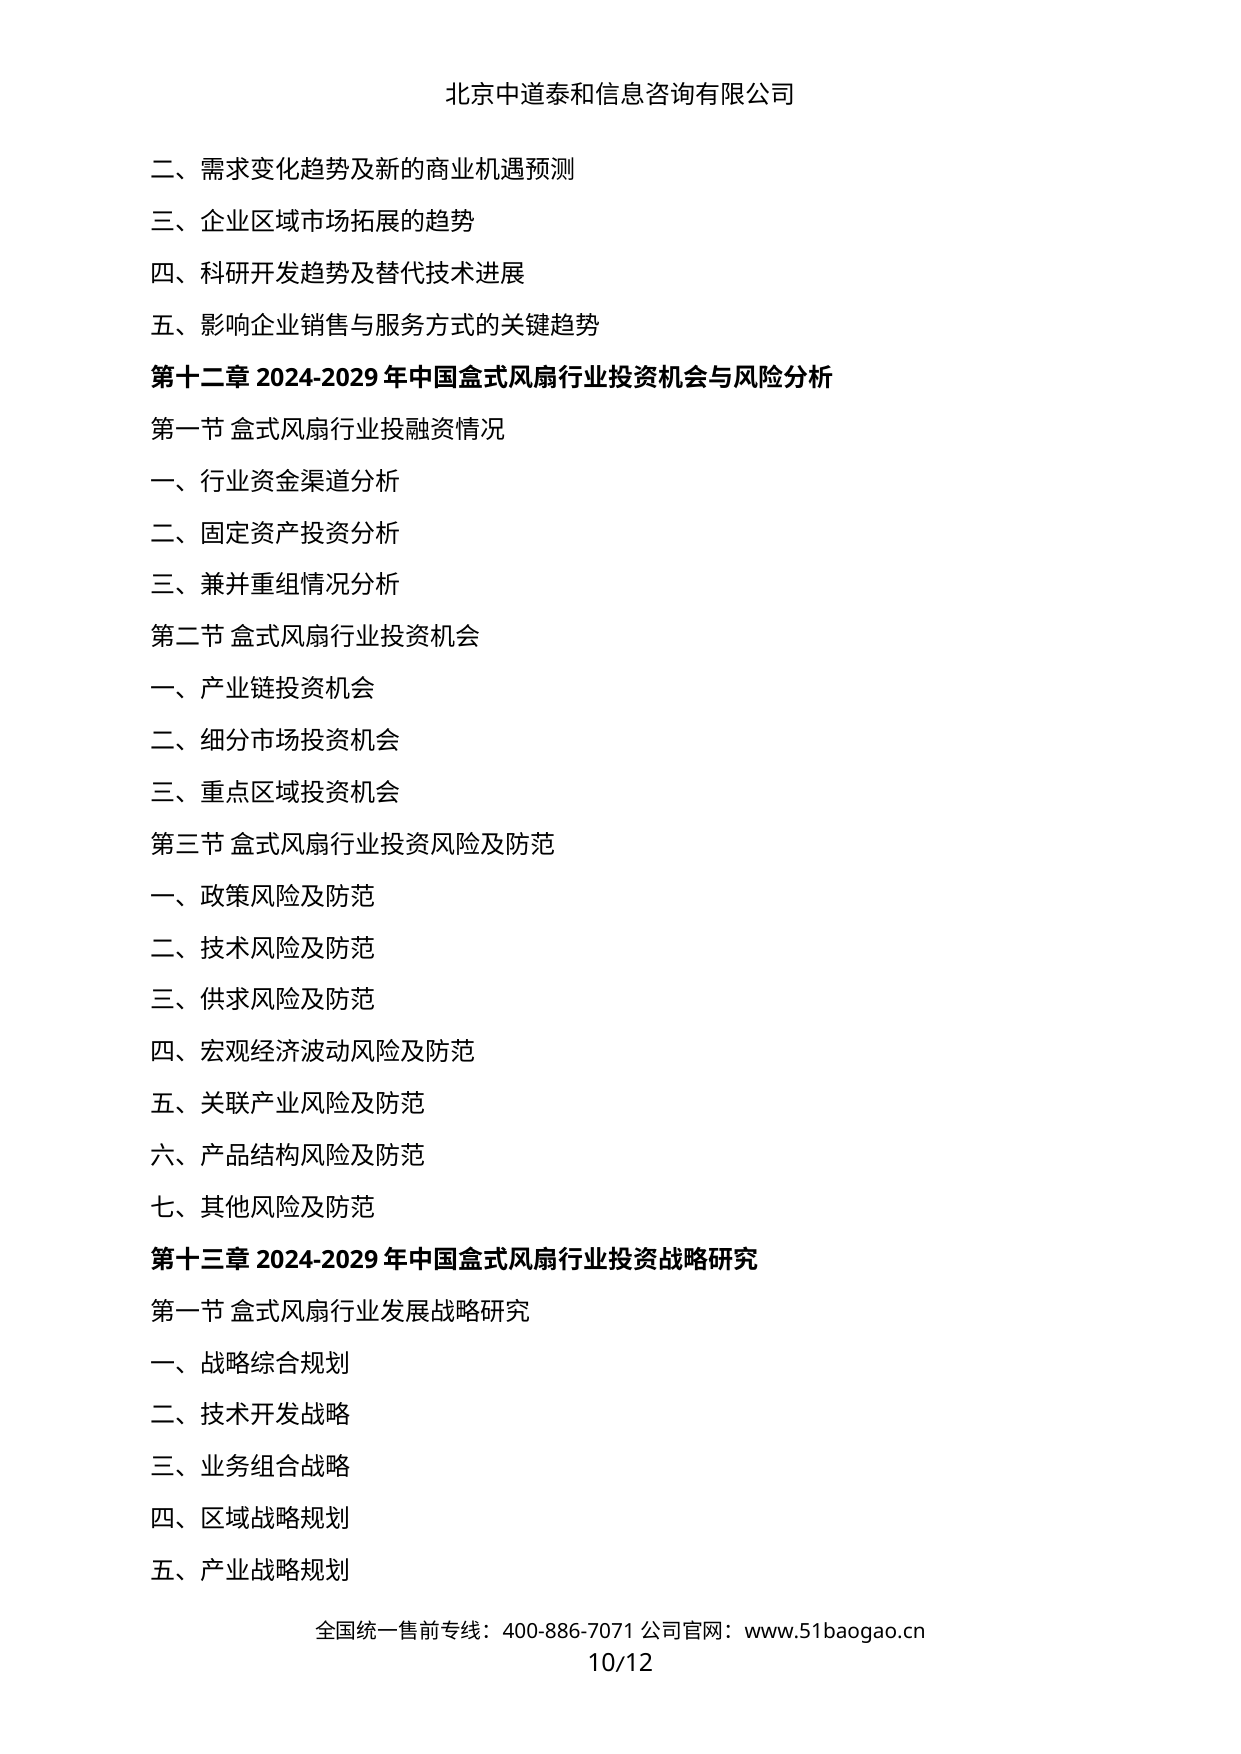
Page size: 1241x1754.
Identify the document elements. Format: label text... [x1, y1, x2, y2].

text 五、影响企业销售与服务方式的关键趋势 [150, 306, 1090, 342]
text 第二节 盒式风扇行业投资机会 [150, 617, 1090, 653]
text 二、需求变化趋势及新的商业机遇预测 [150, 150, 1090, 186]
text 三、业务组合战略 [150, 1447, 1090, 1483]
text 一、政策风险及防范 [150, 876, 1090, 912]
text 第一节 盒式风扇行业投融资情况 [150, 409, 1090, 446]
text 四、宏观经济波动风险及防范 [150, 1032, 1090, 1068]
text 二、技术风险及防范 [150, 928, 1090, 964]
text 四、区域战略规划 [150, 1499, 1090, 1535]
text 第十二章 2024-2029年中国盒式风扇行业投资机会与风险分析 [150, 357, 1090, 394]
text 五、关联产业风险及防范 [150, 1084, 1090, 1120]
text 第一节 盒式风扇行业发展战略研究 [150, 1291, 1090, 1327]
text 三、重点区域投资机会 [150, 772, 1090, 809]
text 三、兼并重组情况分析 [150, 565, 1090, 601]
text 五、产业战略规划 [150, 1551, 1090, 1587]
text 二、技术开发战略 [150, 1395, 1090, 1431]
text 三、供求风险及防范 [150, 980, 1090, 1016]
text 一、产业链投资机会 [150, 669, 1090, 705]
text 七、其他风险及防范 [150, 1187, 1090, 1224]
text 一、行业资金渠道分析 [150, 461, 1090, 497]
text 一、战略综合规划 [150, 1343, 1090, 1379]
text 第十三章 2024-2029年中国盒式风扇行业投资战略研究 [150, 1239, 1090, 1276]
text 第三节 盒式风扇行业投资风险及防范 [150, 824, 1090, 861]
text 二、细分市场投资机会 [150, 721, 1090, 757]
text 四、科研开发趋势及替代技术进展 [150, 254, 1090, 290]
text 六、产品结构风险及防范 [150, 1136, 1090, 1172]
text 二、固定资产投资分析 [150, 513, 1090, 549]
text 三、企业区域市场拓展的趋势 [150, 202, 1090, 238]
